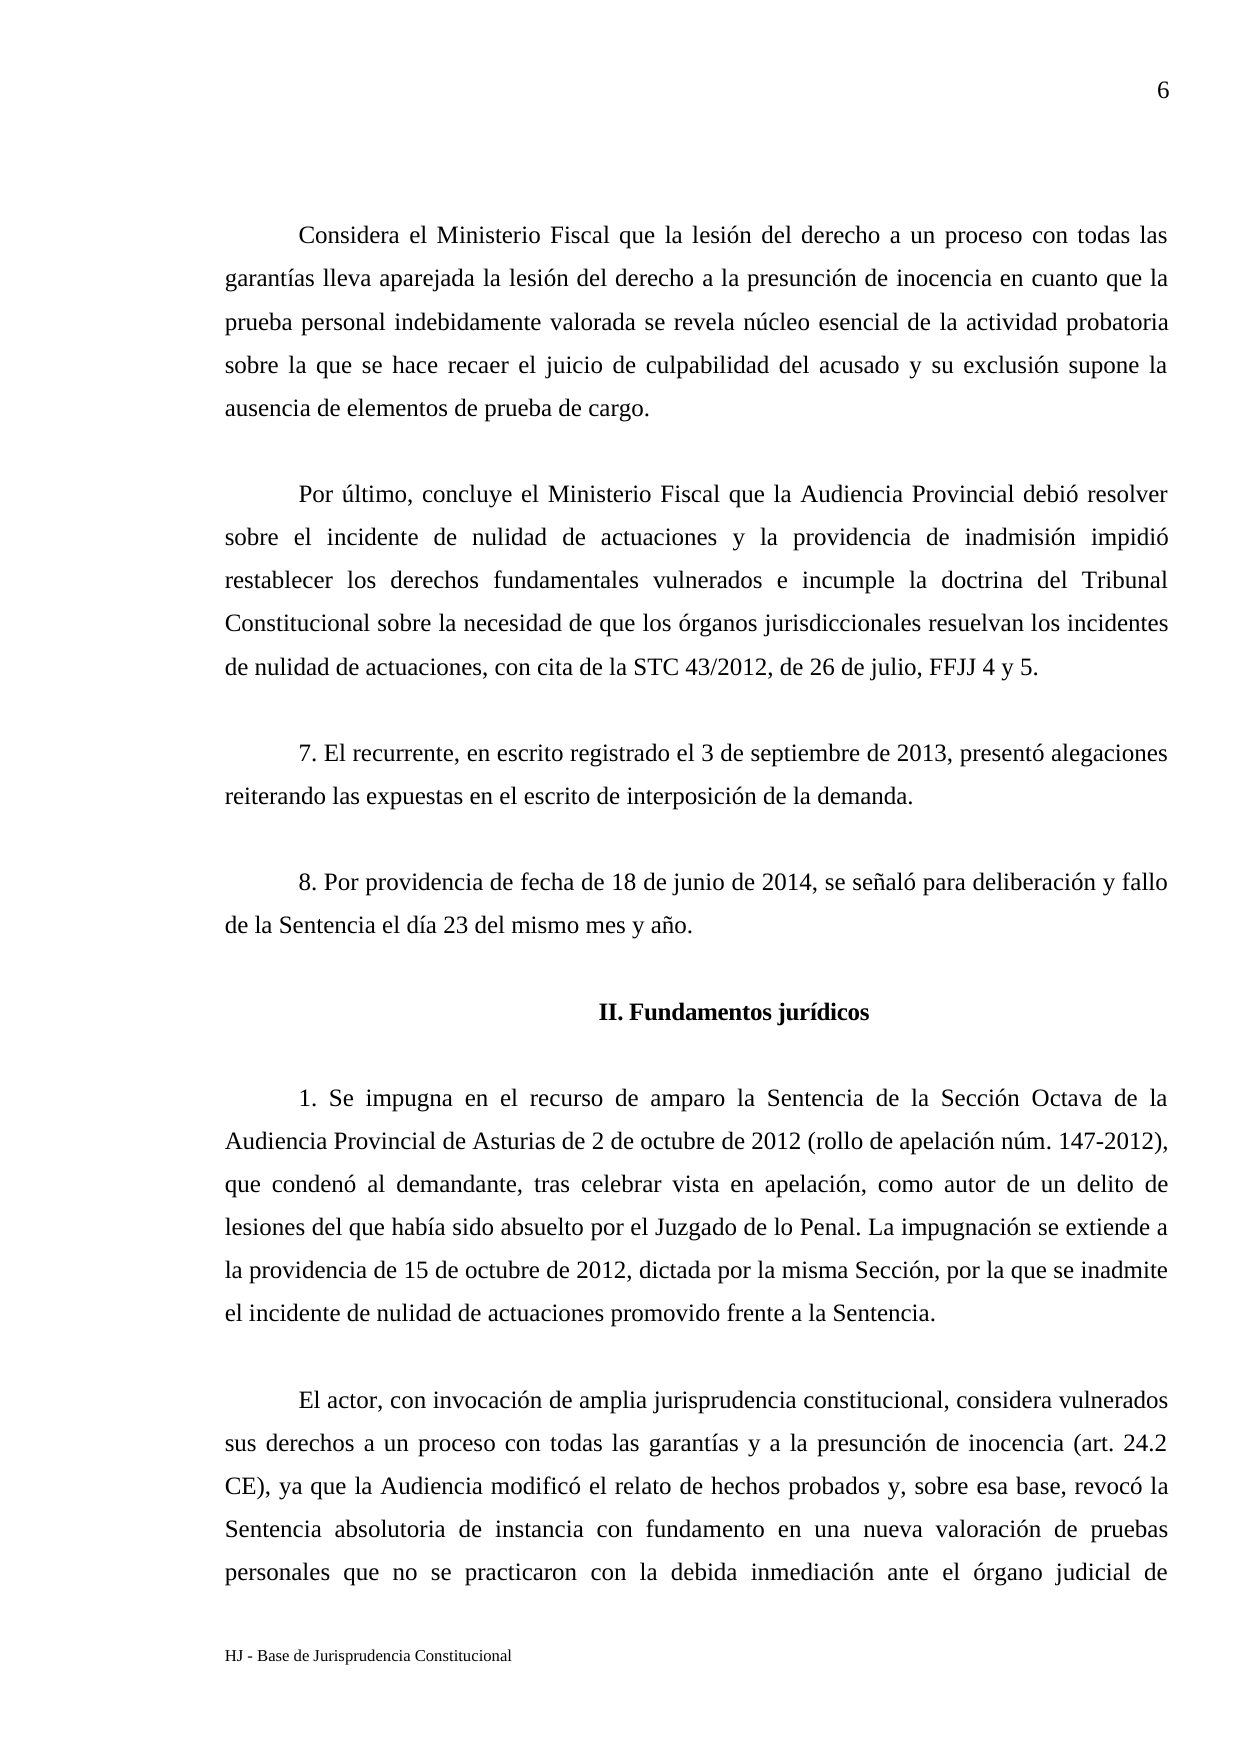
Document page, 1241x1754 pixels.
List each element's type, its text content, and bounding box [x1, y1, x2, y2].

text Considera el Ministerio Fiscal que la lesión del derecho a un proceso con todas las garantías lleva aparejada la lesión del derecho a la presunción de inocencia en cuanto que la prueba personal indebidamente valorada se revela núcleo esencial de la actividad probatoria sobre la que se hace recaer el juicio de culpabilidad del acusado y su exclusión supone la ausencia de elementos de prueba de cargo. [224, 220, 1169, 422]
text 1. Se impugna en el recurso de amparo la Sentencia de la Sección Octava de la Audiencia Provincial de Asturias de 2 de octubre de 2012 (rollo de apelación núm. 147-2012), que condenó al demandante, tras celebrar vista en apelación, como autor de un delito de lesiones del que había sido absuelto por el Juzgado de lo Penal. La impugnación se extiende a la providencia de 15 de octubre de 2012, dictada por la misma Sección, por la que se inadmite el incidente de nulidad de actuaciones promovido frente a la Sentencia. [224, 1083, 1169, 1327]
text 7. El recurrente, en escrito registrado el 3 de septiembre de 2013, presentó alegaciones reiterando las expuestas en el escrito de interposición de la demanda. [224, 738, 1169, 810]
text Por último, concluye el Ministerio Fiscal que la Audiencia Provincial debió resolver sobre el incidente de nulidad de actuaciones y la providencia de inadmisión impidió restablecer los derechos fundamentales vulnerados e incumple la doctrina del Tribunal Constitucional sobre la necesidad de que los órganos jurisdiccionales resuelvan los incidentes de nulidad de actuaciones, con cita de la STC 43/2012, de 26 de julio, FFJJ 4 y 5. [224, 479, 1169, 680]
subtitle II. Fundamentos jurídicos [224, 997, 1169, 1025]
text 8. Por providencia de fecha de 18 de junio de 2014, se señaló para deliberación y fallo de la Sentencia el día 23 del mismo mes y año. [224, 867, 1169, 939]
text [224, 1385, 1169, 1586]
